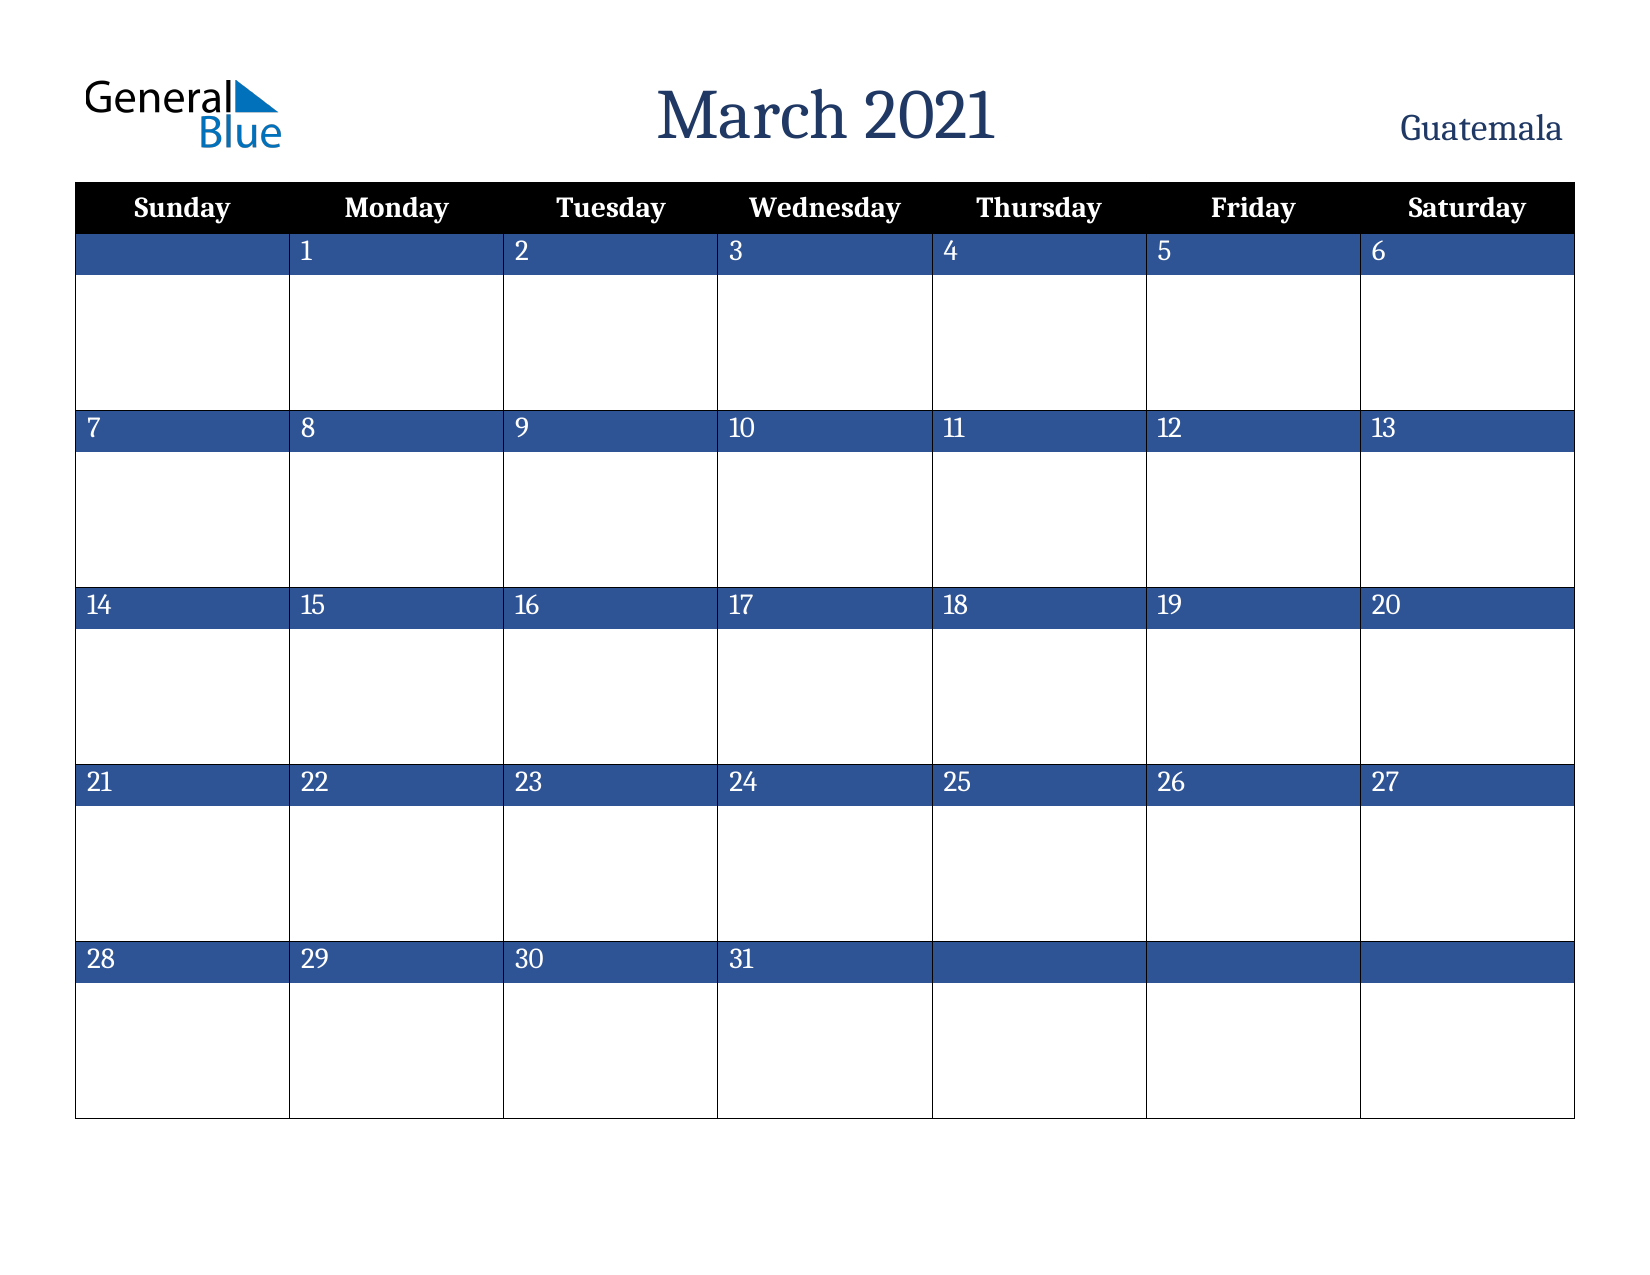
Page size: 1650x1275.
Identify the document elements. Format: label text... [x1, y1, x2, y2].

table_cell 16 [504, 588, 717, 629]
table_cell [290, 275, 503, 410]
table_cell [933, 275, 1146, 410]
table_cell 26 [1147, 765, 1360, 806]
table_cell 24 [718, 765, 932, 806]
table_cell 8 [290, 411, 503, 452]
table_cell 15 [290, 588, 503, 629]
table_cell 7 [76, 411, 289, 452]
table_cell Saturday [1361, 183, 1574, 233]
table_cell Wednesday [718, 183, 932, 233]
table_cell [504, 983, 717, 1118]
table_cell [290, 806, 503, 941]
table_cell [1361, 806, 1574, 941]
table_cell 29 [290, 942, 503, 983]
table_cell Tuesday [504, 183, 717, 233]
picture [86, 80, 281, 148]
table_cell Sunday [76, 183, 289, 233]
table_cell [718, 452, 932, 587]
table_cell 6 [1361, 234, 1574, 275]
table_cell [933, 452, 1146, 587]
table_cell [933, 629, 1146, 764]
table_cell [933, 983, 1146, 1118]
table_header March 2021 [504, 75, 1146, 182]
table_cell 14 [76, 588, 289, 629]
table_cell 28 [76, 942, 289, 983]
table_cell [1147, 452, 1360, 587]
table_cell [718, 275, 932, 410]
table_cell [718, 629, 932, 764]
table_cell [504, 275, 717, 410]
table_cell [290, 983, 503, 1118]
table_cell [290, 452, 503, 587]
table_cell 27 [1361, 765, 1574, 806]
table_cell [504, 452, 717, 587]
table_cell 31 [718, 942, 932, 983]
table_cell 13 [1361, 411, 1574, 452]
table_cell 9 [504, 411, 717, 452]
table_cell 23 [504, 765, 717, 806]
table_cell 17 [718, 588, 932, 629]
table_cell Friday [1147, 183, 1360, 233]
table_cell [1147, 806, 1360, 941]
table_cell [76, 275, 289, 410]
table_cell [1147, 275, 1360, 410]
table_cell 3 [718, 234, 932, 275]
table_cell 18 [933, 588, 1146, 629]
table_cell [76, 629, 289, 764]
table_cell [76, 806, 289, 941]
table_cell 30 [504, 942, 717, 983]
table_cell 21 [76, 765, 289, 806]
table_cell [1147, 983, 1360, 1118]
table_cell 1 [290, 234, 503, 275]
table_cell [1361, 983, 1574, 1118]
table_cell 20 [1361, 588, 1574, 629]
table_cell [76, 983, 289, 1118]
table_cell 19 [1147, 588, 1360, 629]
table_cell [933, 942, 1146, 983]
table_cell 4 [933, 234, 1146, 275]
table_cell [718, 983, 932, 1118]
table_cell [290, 629, 503, 764]
table_cell 10 [718, 411, 932, 452]
table_cell [1147, 942, 1360, 983]
table_header Guatemala [1146, 75, 1574, 182]
table_cell [76, 452, 289, 587]
table_cell [718, 806, 932, 941]
table_cell 11 [933, 411, 1146, 452]
table_cell [504, 806, 717, 941]
table_cell Monday [290, 183, 503, 233]
table_cell 25 [933, 765, 1146, 806]
table_cell [1361, 452, 1574, 587]
table_cell 12 [1147, 411, 1360, 452]
table_cell [76, 234, 289, 275]
table_cell 5 [1147, 234, 1360, 275]
table_cell [933, 806, 1146, 941]
table_cell 2 [504, 234, 717, 275]
table_cell [504, 629, 717, 764]
table_cell [1147, 629, 1360, 764]
table_header [76, 75, 503, 182]
table_cell [1361, 629, 1574, 764]
table_cell [1361, 942, 1574, 983]
table_cell 22 [290, 765, 503, 806]
table_cell Thursday [933, 183, 1146, 233]
table_cell [1361, 275, 1574, 410]
